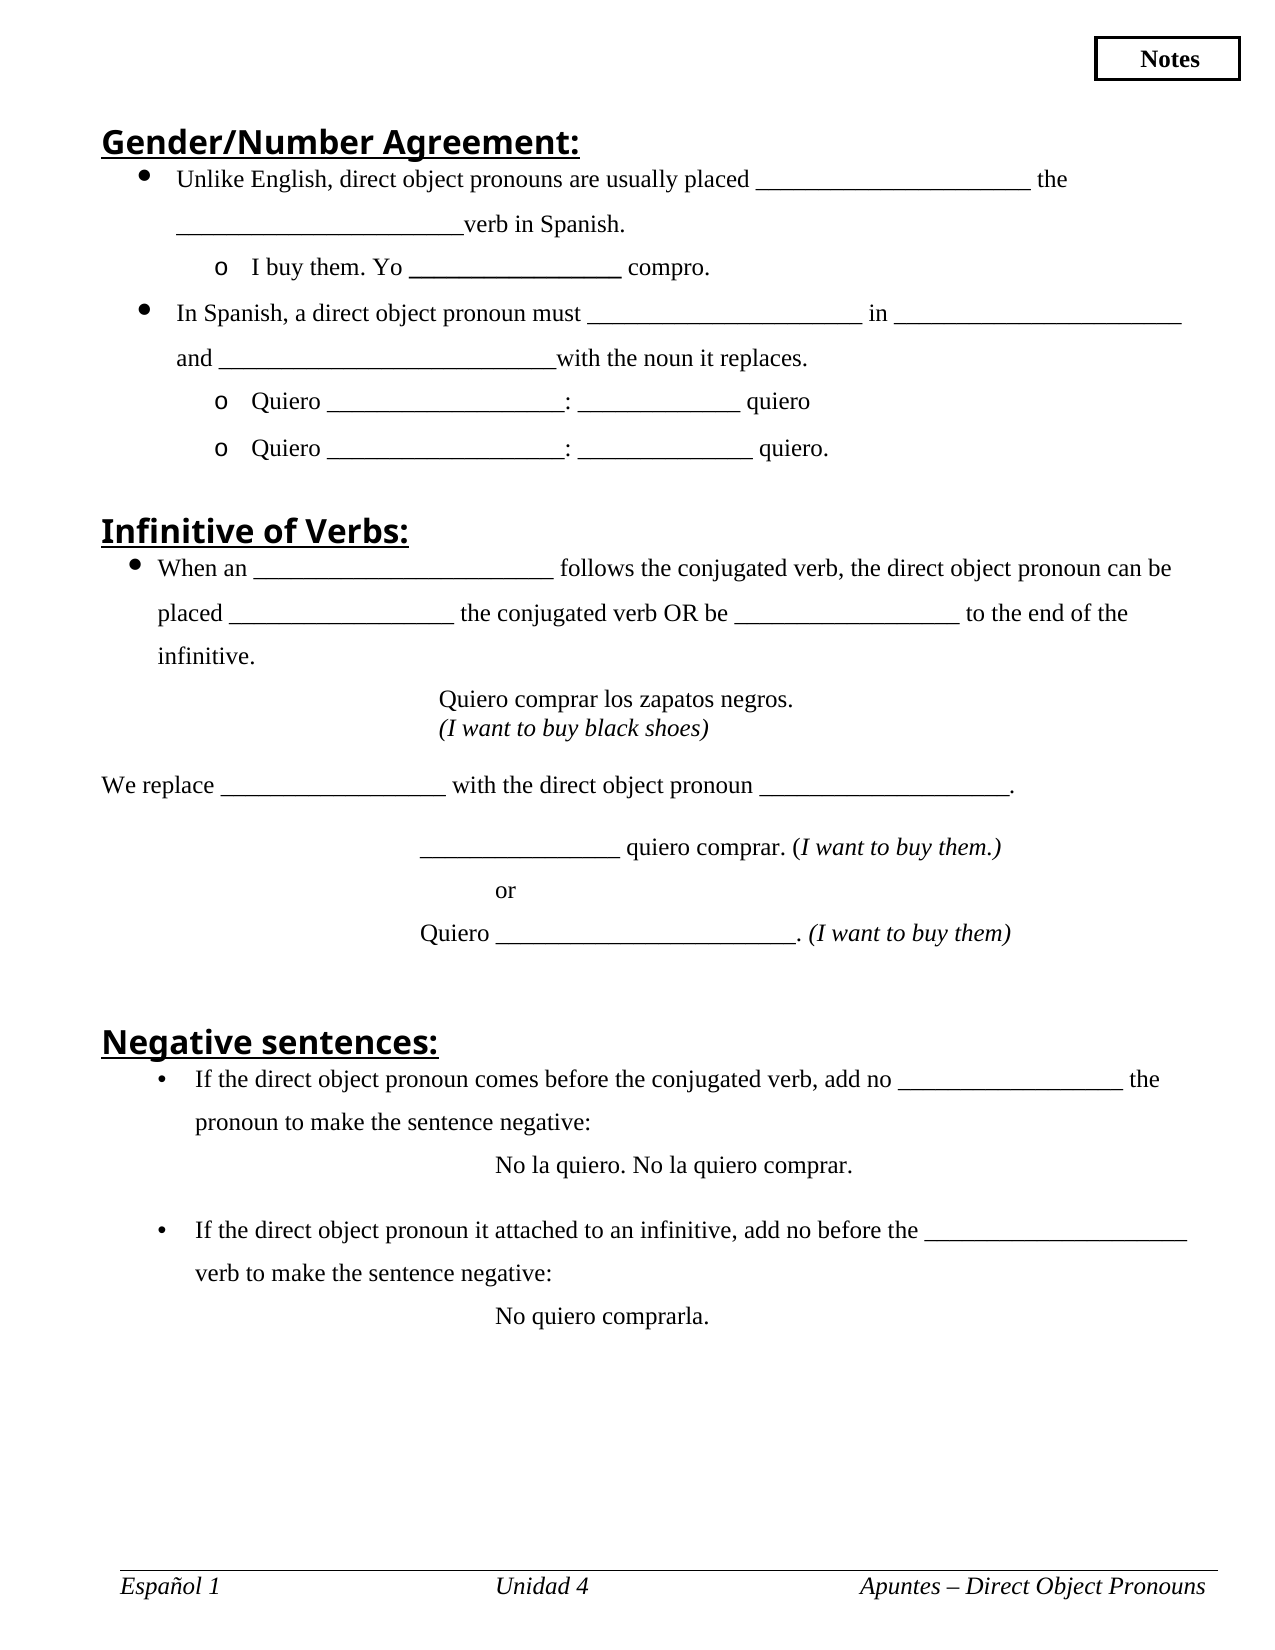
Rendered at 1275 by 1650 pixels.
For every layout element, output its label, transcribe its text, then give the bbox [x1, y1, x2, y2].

text Infinitive of Verbs: [101, 508, 1218, 553]
text Negative sentences: [101, 1018, 1218, 1064]
list If the direct object pronoun it attached to an infinitive, add no before the _____________________ verb to make the sentence negative: [157, 1215, 1218, 1287]
text No la quiero. No la quiero comprar. [101, 1150, 1218, 1179]
list Quiero ___________________: _____________ quiero [214, 386, 1218, 417]
list If the direct object pronoun comes before the conjugated verb, add no __________________ the pronoun to make the sentence negative: [157, 1064, 1218, 1136]
list Quiero ___________________: ______________ quiero. [214, 433, 1218, 463]
text (I want to buy black shoes) [439, 713, 1218, 742]
list Unlike English, direct object pronouns are usually placed ______________________ the _______________________verb in Spanish. [139, 164, 1218, 238]
text ________________ quiero comprar. (I want to buy them.) [420, 832, 1218, 860]
text Quiero ________________________. (I want to buy them) [420, 918, 1218, 947]
text Quiero comprar los zapatos negros. [439, 684, 1218, 713]
text Gender/Number Agreement: [101, 119, 1218, 164]
text No quiero comprarla. [101, 1301, 1218, 1330]
list When an ________________________ follows the conjugated verb, the direct object pronoun can be placed __________________ the conjugated verb OR be __________________ to the end of the infinitive. [129, 553, 1218, 670]
text We replace __________________ with the direct object pronoun ____________________. [101, 771, 1218, 799]
text or [420, 875, 1218, 903]
list I buy them. Yo _________________ compro. [214, 252, 1218, 283]
list In Spanish, a direct object pronoun must ______________________ in _______________________ and ___________________________with the noun it replaces. [139, 298, 1218, 372]
